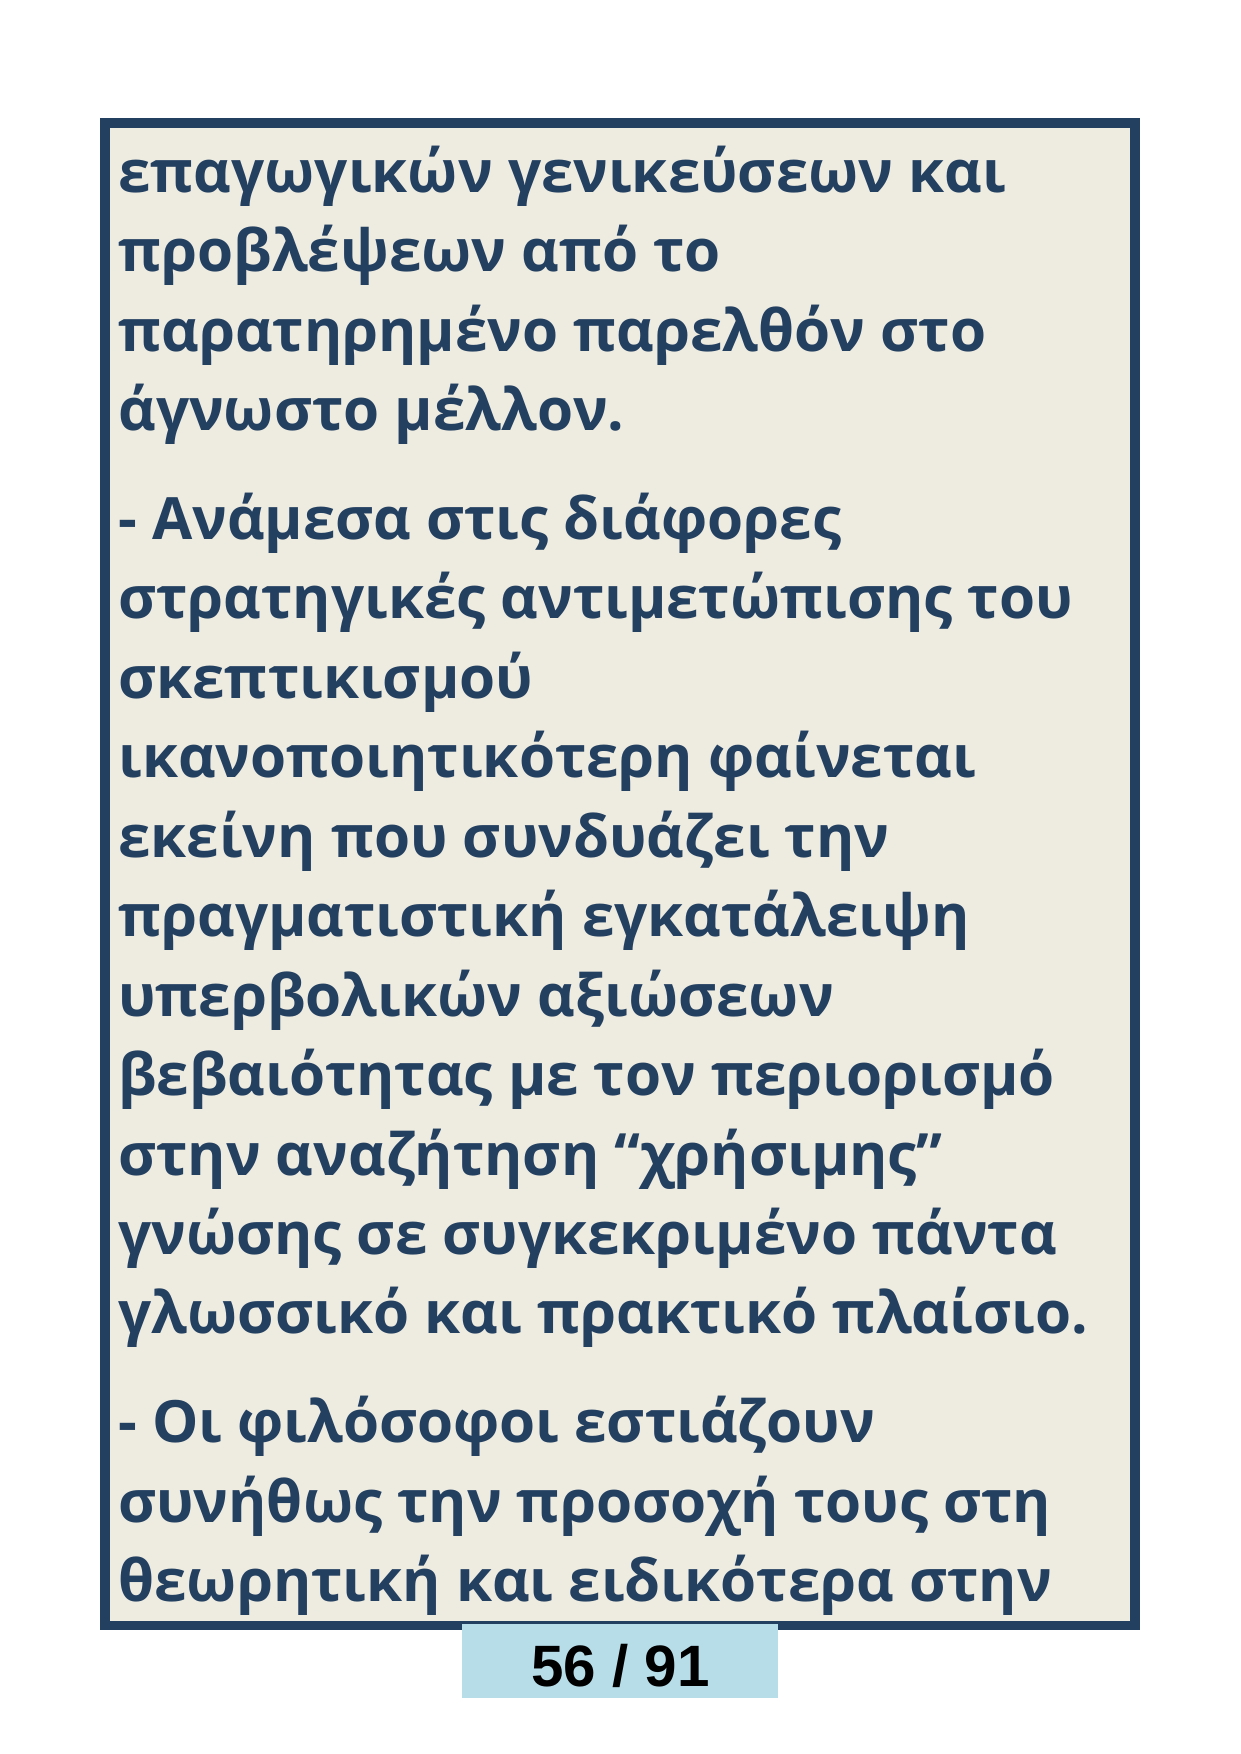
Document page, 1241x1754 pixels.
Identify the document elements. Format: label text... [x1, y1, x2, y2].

text - Ανάμεσα στις διάφορες στρατηγικές αντιμετώπισης του σκεπτικισμού ικανοποιητικότερη φαίνεται εκείνη που συνδυάζει την πραγματιστική εγκατάλειψη υπερβολικών αξιώσεων βεβαιότητας με τον περιορισμό στην αναζήτηση “χρήσιμης” γνώσης σε συγκεκριμένο πάντα γλωσσικό και πρακτικό πλαίσιο. [110, 465, 1130, 1351]
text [110, 128, 1130, 447]
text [110, 1369, 1130, 1621]
